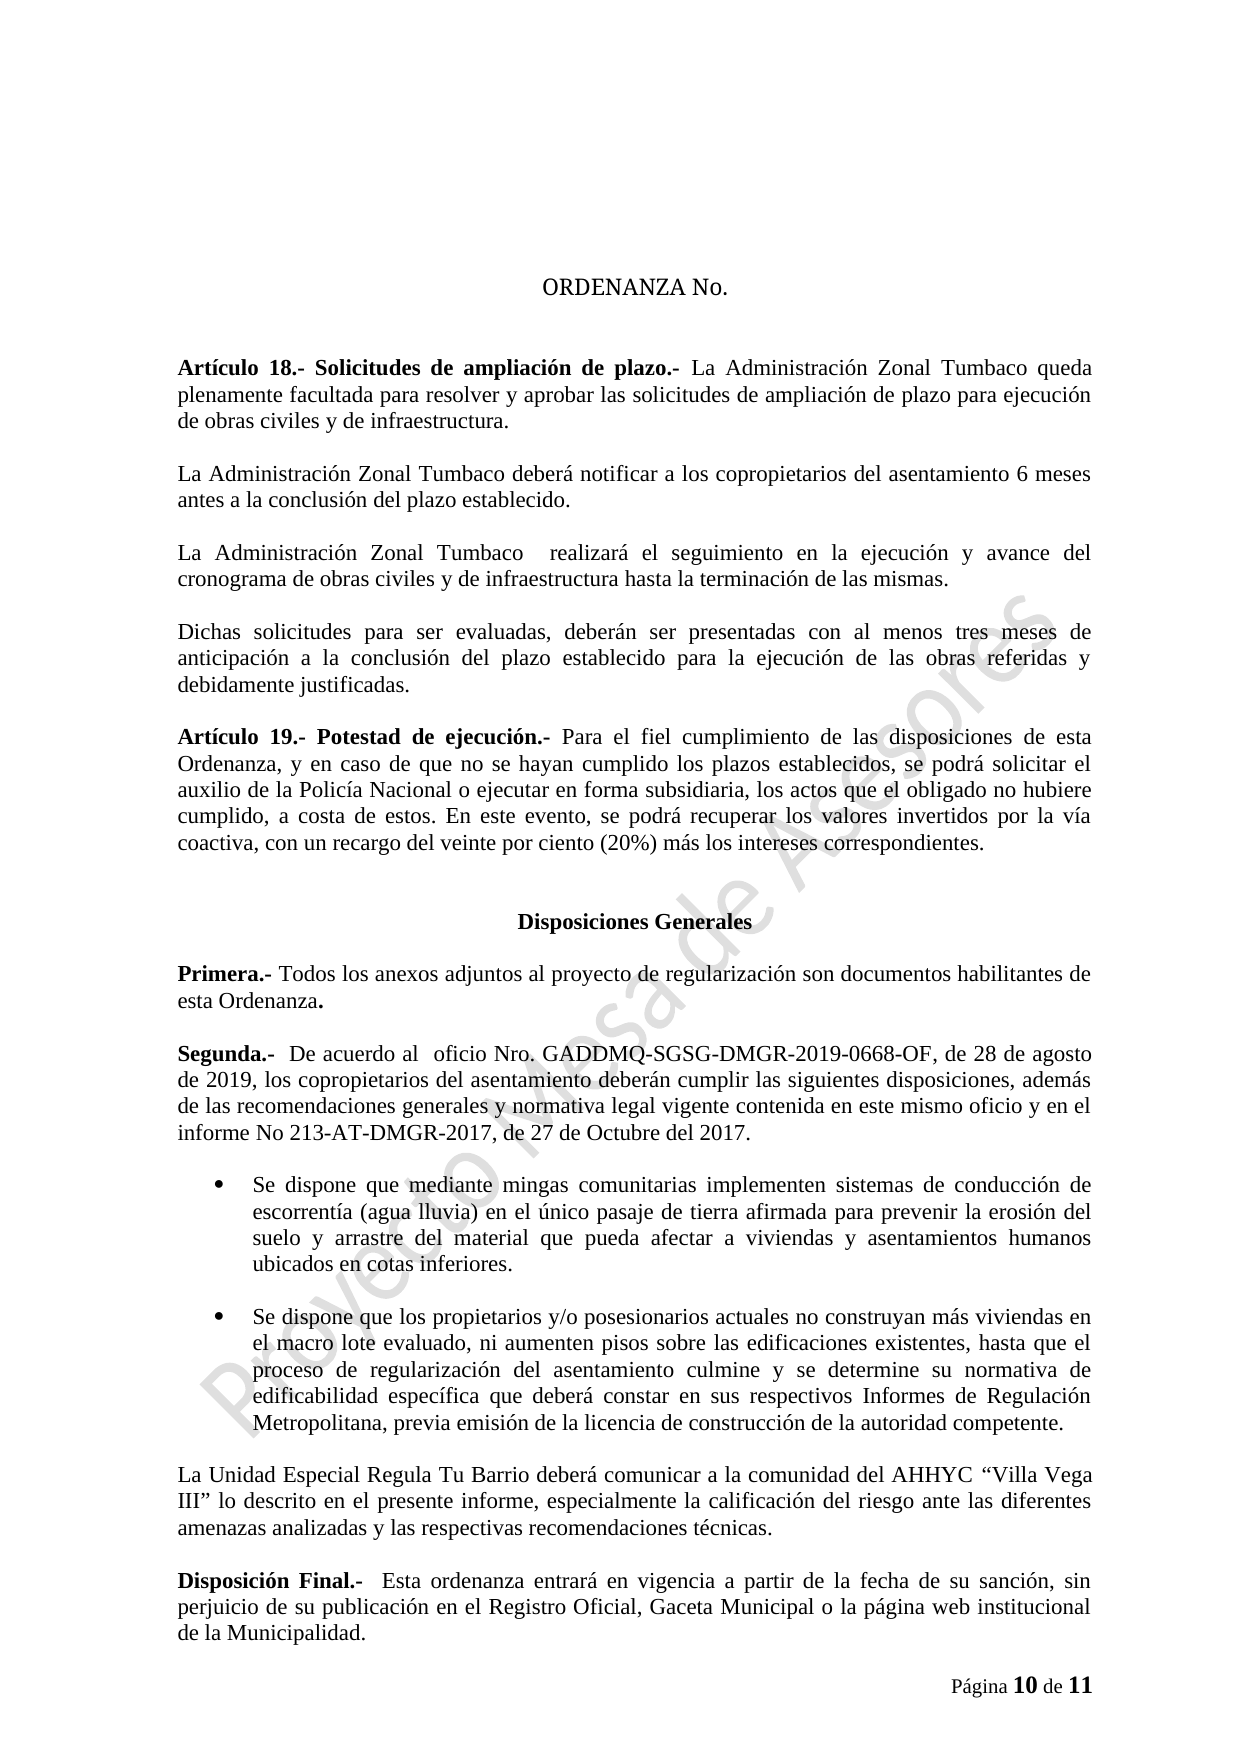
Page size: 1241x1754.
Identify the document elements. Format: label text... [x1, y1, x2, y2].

text Disposiciones Generales [177, 908, 1093, 934]
list Se dispone que los propietarios y/o posesionarios actuales no construyan más viviendas en el macro lote evaluado, ni aumenten pisos sobre las edificaciones existentes, hasta que el proceso de regularización del asentamiento culmine y se determine su normativa de edificabilidad específica que deberá constar en sus respectivos Informes de Regulación Metropolitana, previa emisión de la licencia de construcción de la autoridad competente. [215, 1303, 1093, 1435]
text Artículo 19.- Potestad de ejecución.- Para el fiel cumplimiento de las disposiciones de esta Ordenanza, y en caso de que no se hayan cumplido los plazos establecidos, se podrá solicitar el auxilio de la Policía Nacional o ejecutar en forma subsidiaria, los actos que el obligado no hubiere cumplido, a costa de estos. En este evento, se podrá recuperar los valores invertidos por la vía coactiva, con un recargo del veinte por ciento (20%) más los intereses correspondientes. [177, 723, 1093, 855]
text La Administración Zonal Tumbaco realizará el seguimiento en la ejecución y avance del cronograma de obras civiles y de infraestructura hasta la terminación de las mismas. [177, 539, 1093, 592]
text La Unidad Especial Regula Tu Barrio deberá comunicar a la comunidad del AHHYC “Villa Vega III” lo descrito en el presente informe, especialmente la calificación del riesgo ante las diferentes amenazas analizadas y las respectivas recomendaciones técnicas. [177, 1461, 1093, 1540]
text Dichas solicitudes para ser evaluadas, deberán ser presentadas con al menos tres meses de anticipación a la conclusión del plazo establecido para la ejecución de las obras referidas y debidamente justificadas. [177, 618, 1093, 697]
text Artículo 18.- Solicitudes de ampliación de plazo.- La Administración Zonal Tumbaco queda plenamente facultada para resolver y aprobar las solicitudes de ampliación de plazo para ejecución de obras civiles y de infraestructura. [177, 354, 1093, 433]
text Segunda.- De acuerdo al oficio Nro. GADDMQ-SGSG-DMGR-2019-0668-OF, de 28 de agosto de 2019, los copropietarios del asentamiento deberán cumplir las siguientes disposiciones, además de las recomendaciones generales y normativa legal vigente contenida en este mismo oficio y en el informe No 213-AT-DMGR-2017, de 27 de Octubre del 2017. [177, 1039, 1093, 1145]
list Se dispone que mediante mingas comunitarias implementen sistemas de conducción de escorrentía (agua lluvia) en el único pasaje de tierra afirmada para prevenir la erosión del suelo y arrastre del material que pueda afectar a viviendas y asentamientos humanos ubicados en cotas inferiores. [215, 1171, 1093, 1277]
text Disposición Final.- Esta ordenanza entrará en vigencia a partir de la fecha de su sanción, sin perjuicio de su publicación en el Registro Oficial, Gaceta Municipal o la página web institucional de la Municipalidad. [177, 1567, 1093, 1646]
text Primera.- Todos los anexos adjuntos al proyecto de regularización son documentos habilitantes de esta Ordenanza. [177, 961, 1093, 1013]
text La Administración Zonal Tumbaco deberá notificar a los copropietarios del asentamiento 6 meses antes a la conclusión del plazo establecido. [177, 460, 1093, 512]
